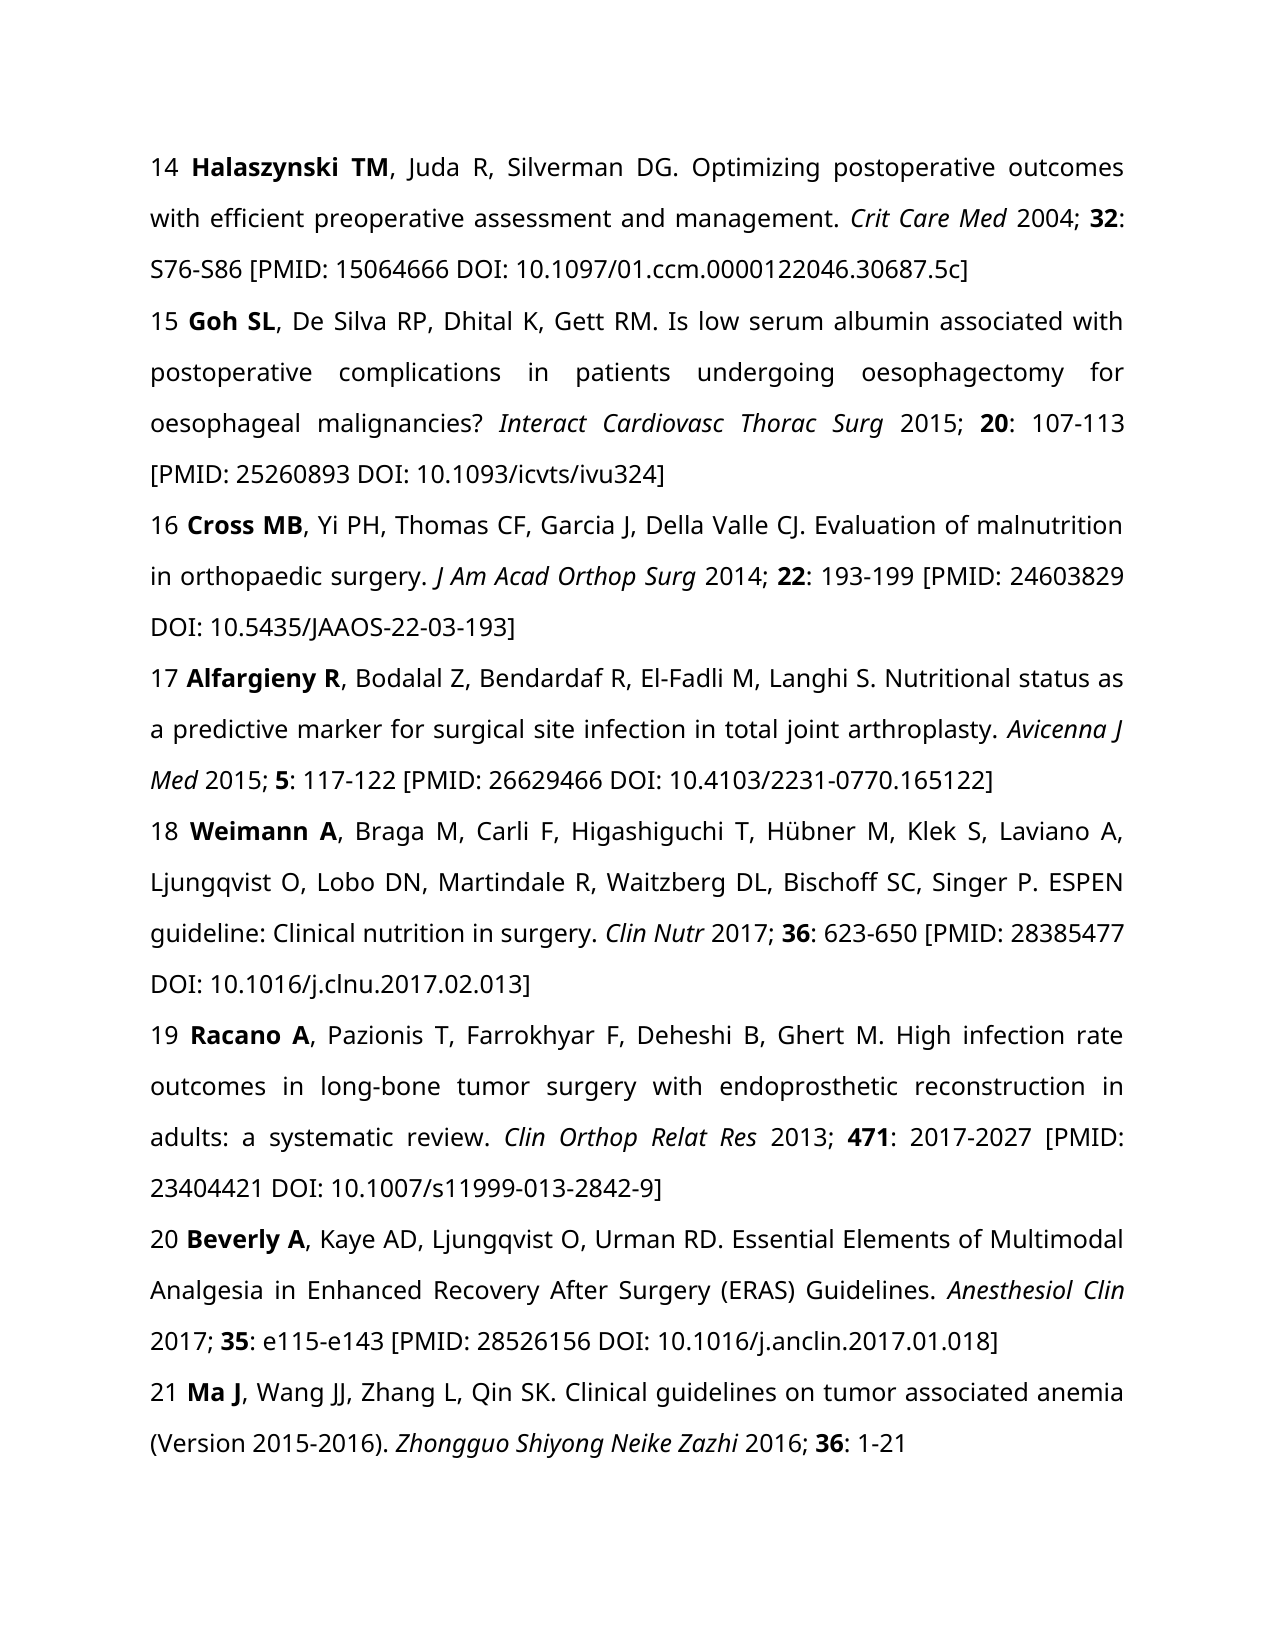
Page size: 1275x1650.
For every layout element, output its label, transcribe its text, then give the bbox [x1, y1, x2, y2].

text 20 Beverly A, Kaye AD, Ljungqvist O, Urman RD. Essential Elements of Multimodal Analgesia in Enhanced Recovery After Surgery (ERAS) Guidelines. Anesthesiol Clin 2017; 35: e115-e143 [PMID: 28526156 DOI: 10.1016/j.anclin.2017.01.018] [150, 1222, 1125, 1358]
text 16 Cross MB, Yi PH, Thomas CF, Garcia J, Della Valle CJ. Evaluation of malnutrition in orthopaedic surgery. J Am Acad Orthop Surg 2014; 22: 193-199 [PMID: 24603829 DOI: 10.5435/JAAOS-22-03-193] [150, 507, 1125, 643]
text 18 Weimann A, Braga M, Carli F, Higashiguchi T, Hübner M, Klek S, Laviano A, Ljungqvist O, Lobo DN, Martindale R, Waitzberg DL, Bischoff SC, Singer P. ESPEN guideline: Clinical nutrition in surgery. Clin Nutr 2017; 36: 623-650 [PMID: 28385477 DOI: 10.1016/j.clnu.2017.02.013] [150, 813, 1125, 1001]
text 14 Halaszynski TM, Juda R, Silverman DG. Optimizing postoperative outcomes with efficient preoperative assessment and management. Crit Care Med 2004; 32: S76-S86 [PMID: 15064666 DOI: 10.1097/01.ccm.0000122046.30687.5c] [150, 150, 1125, 286]
text 19 Racano A, Pazionis T, Farrokhyar F, Deheshi B, Ghert M. High infection rate outcomes in long-bone tumor surgery with endoprosthetic reconstruction in adults: a systematic review. Clin Orthop Relat Res 2013; 471: 2017-2027 [PMID: 23404421 DOI: 10.1007/s11999-013-2842-9] [150, 1018, 1125, 1205]
text 15 Goh SL, De Silva RP, Dhital K, Gett RM. Is low serum albumin associated with postoperative complications in patients undergoing oesophagectomy for oesophageal malignancies? Interact Cardiovasc Thorac Surg 2015; 20: 107-113 [PMID: 25260893 DOI: 10.1093/icvts/ivu324] [150, 303, 1125, 490]
text 21 Ma J, Wang JJ, Zhang L, Qin SK. Clinical guidelines on tumor associated anemia (Version 2015-2016). Zhongguo Shiyong Neike Zazhi 2016; 36: 1-21 [150, 1375, 1125, 1460]
text 17 Alfargieny R, Bodalal Z, Bendardaf R, El-Fadli M, Langhi S. Nutritional status as a predictive marker for surgical site infection in total joint arthroplasty. Avicenna J Med 2015; 5: 117-122 [PMID: 26629466 DOI: 10.4103/2231-0770.165122] [150, 660, 1125, 797]
